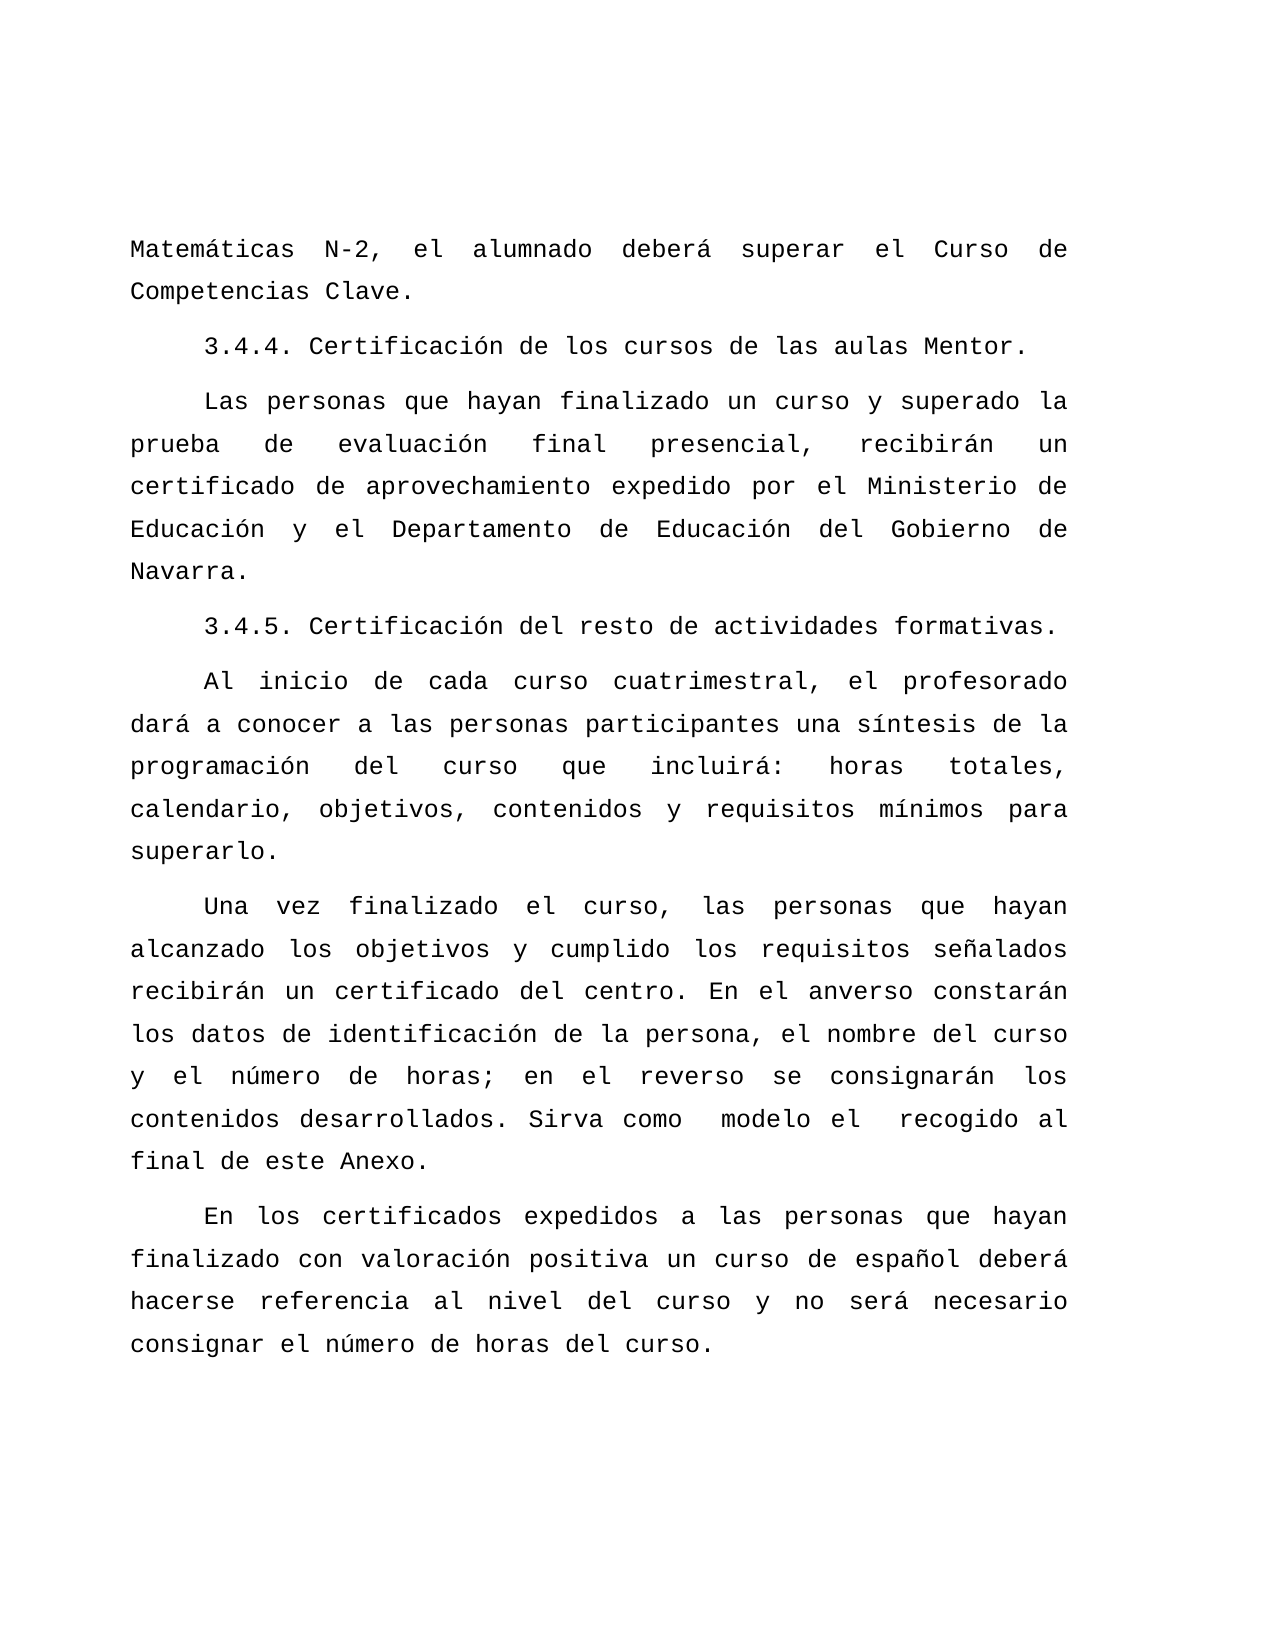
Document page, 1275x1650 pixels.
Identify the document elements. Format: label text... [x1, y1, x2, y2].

text Las personas que hayan finalizado un curso y superado la prueba de evaluación final presencial, recibirán un certificado de aprovechamiento expedido por el Ministerio de Educación y el Departamento de Educación del Gobierno de Navarra. [130, 389, 1068, 587]
text Una vez finalizado el curso, las personas que hayan alcanzado los objetivos y cumplido los requisitos señalados recibirán un certificado del centro. En el anverso constarán los datos de identificación de la persona, el nombre del curso y el número de horas; en el reverso se consignarán los contenidos desarrollados. Sirva como modelo el recogido al final de este Anexo. [130, 894, 1068, 1177]
text 3.4.5. Certificación del resto de actividades formativas. [130, 614, 1068, 642]
text En los certificados expedidos a las personas que hayan finalizado con valoración positiva un curso de español deberá hacerse referencia al nivel del curso y no será necesario consignar el número de horas del curso. [130, 1204, 1068, 1359]
text 3.4.4. Certificación de los cursos de las aulas Mentor. [130, 334, 1068, 362]
text Al inicio de cada curso cuatrimestral, el profesorado dará a conocer a las personas participantes una síntesis de la programación del curso que incluirá: horas totales, calendario, objetivos, contenidos y requisitos mínimos para superarlo. [130, 669, 1068, 867]
